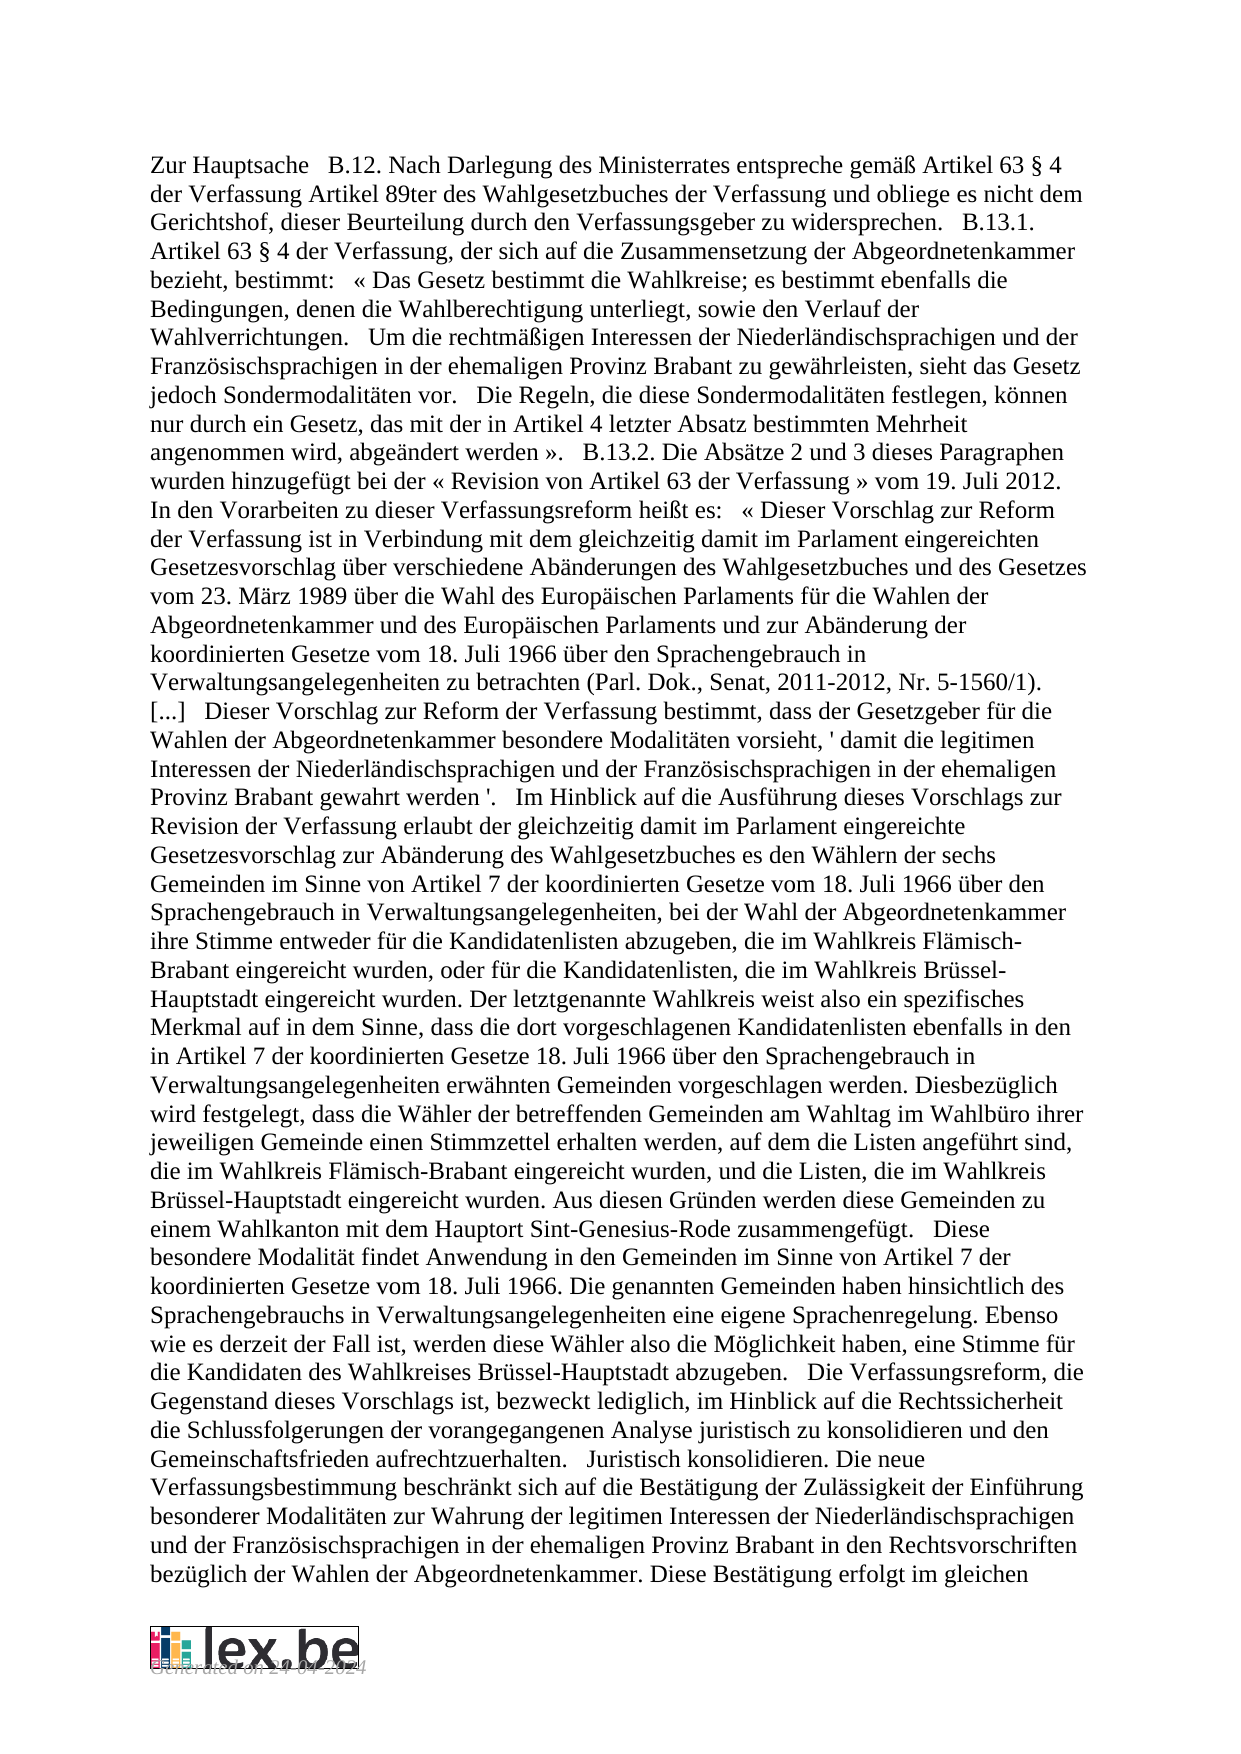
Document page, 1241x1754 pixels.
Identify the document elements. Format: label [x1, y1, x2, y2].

picture [151, 1627, 358, 1668]
text [150, 150, 1090, 1587]
